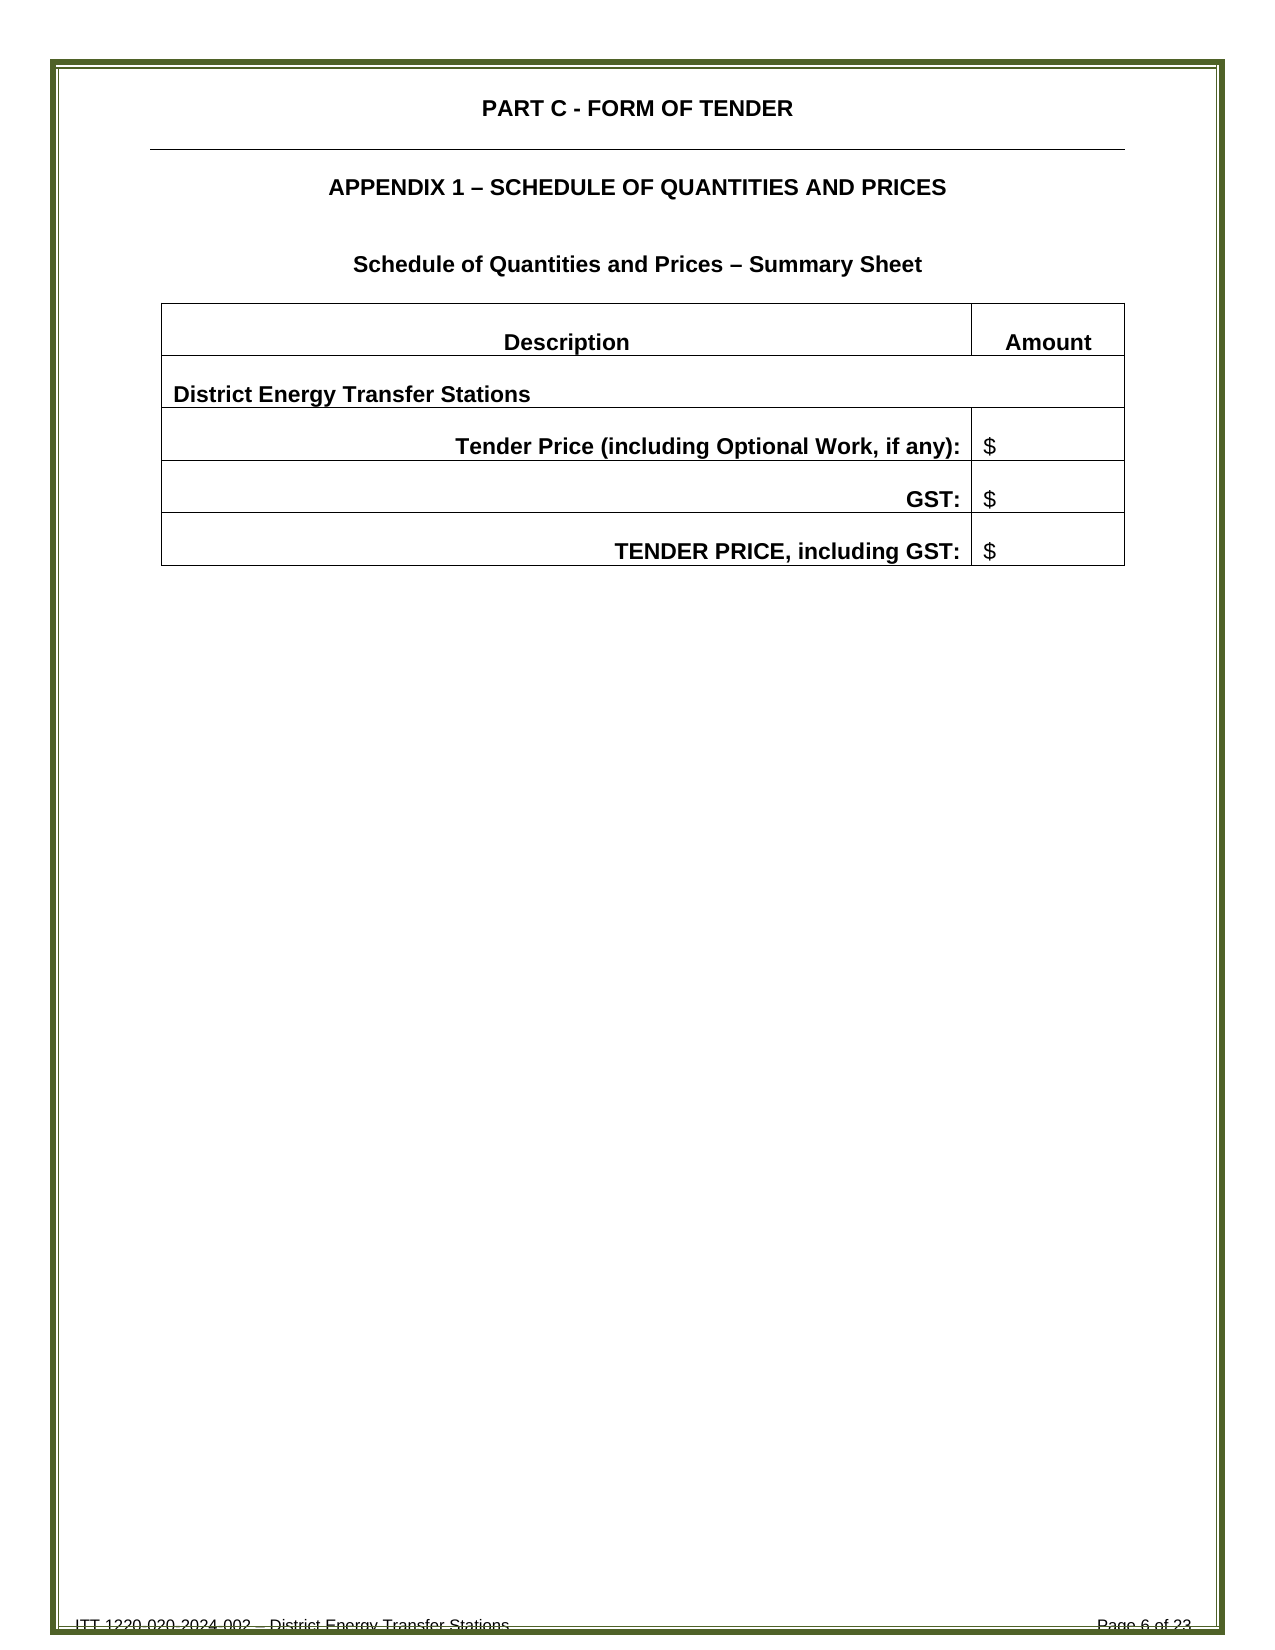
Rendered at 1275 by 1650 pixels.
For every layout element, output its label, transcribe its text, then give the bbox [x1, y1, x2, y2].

table_cell $ [972, 408, 1124, 460]
table_header Description [162, 304, 971, 355]
table_cell GST: [162, 461, 971, 512]
table_header Amount [972, 304, 1124, 355]
table_cell District Energy Transfer Stations [162, 356, 1124, 407]
table_cell $ [972, 461, 1124, 512]
table_cell $ [972, 513, 1124, 564]
table_cell TENDER PRICE, including GST: [162, 513, 971, 564]
text Schedule of Quantities and Prices – Summary Sheet [150, 252, 1125, 277]
text APPENDIX 1 – SCHEDULE OF QUANTITIES AND PRICES [150, 173, 1125, 200]
table_cell Tender Price (including Optional Work, if any): [162, 408, 971, 460]
